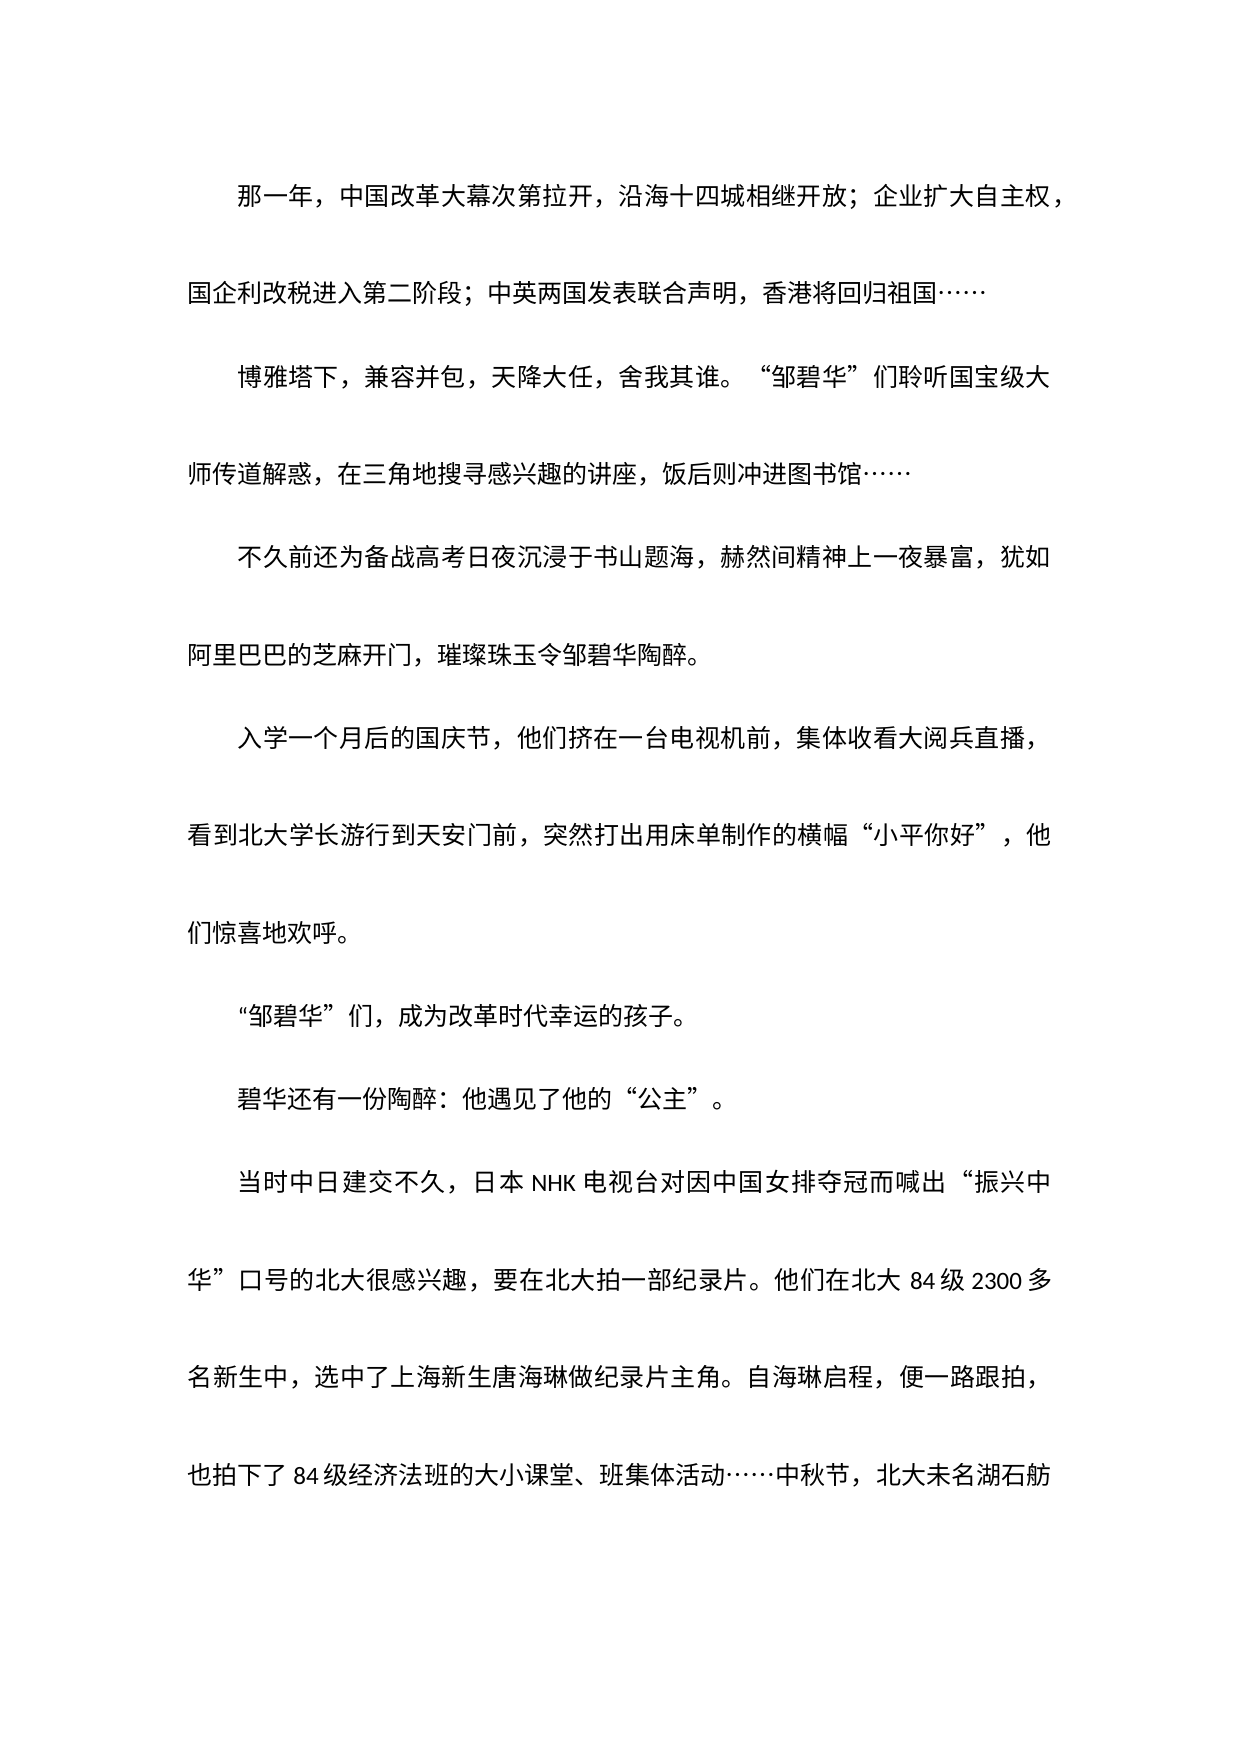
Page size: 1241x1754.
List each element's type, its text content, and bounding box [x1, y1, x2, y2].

text 碧华还有一份陶醉：他遇见了他的“公主”。 [187, 1065, 1053, 1130]
text 入学一个月后的国庆节，他们挤在一台电视机前，集体收看大阅兵直播，看到北大学长游行到天安门前，突然打出用床单制作的横幅“小平你好”，他们惊喜地欢呼。 [187, 704, 1053, 964]
text “邹碧华”们，成为改革时代幸运的孩子。 [187, 982, 1053, 1047]
text 那一年，中国改革大幕次第拉开，沿海十四城相继开放；企业扩大自主权，国企利改税进入第二阶段；中英两国发表联合声明，香港将回归祖国…… [187, 162, 1053, 324]
text 不久前还为备战高考日夜沉浸于书山题海，赫然间精神上一夜暴富，犹如阿里巴巴的芝麻开门，璀璨珠玉令邹碧华陶醉。 [187, 523, 1053, 686]
text 博雅塔下，兼容并包，天降大任，舍我其谁。“邹碧华”们聆听国宝级大师传道解惑，在三角地搜寻感兴趣的讲座，饭后则冲进图书馆…… [187, 343, 1053, 505]
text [187, 1148, 1053, 1506]
